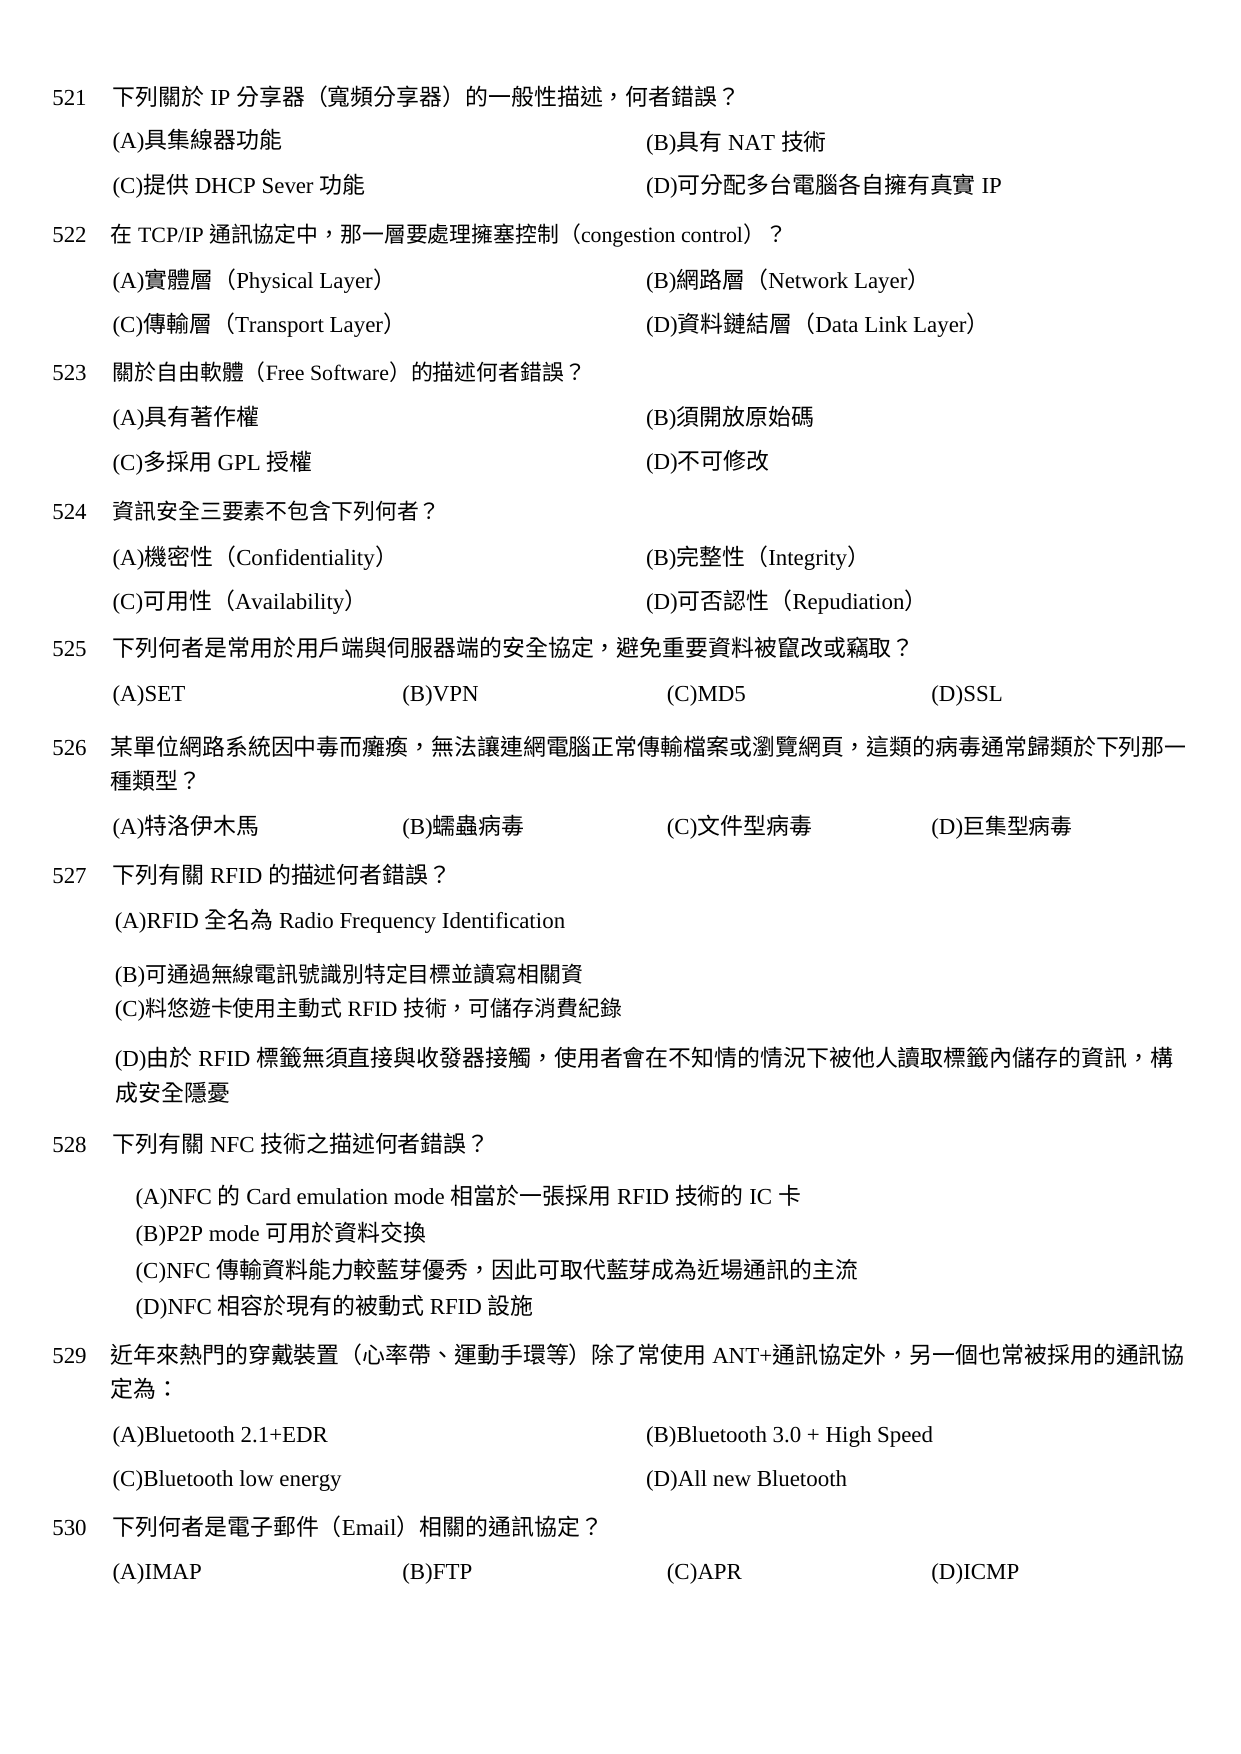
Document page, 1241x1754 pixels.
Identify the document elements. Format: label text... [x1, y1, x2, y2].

text (B)須開放原始碼 [646, 404, 1179, 431]
list 在 TCP/IP 通訊協定中，那一層要處理擁塞控制（congestion control）？ [52, 215, 1200, 249]
list 近年來熱門的穿戴裝置（心率帶、運動手環等）除了常使用 ANT+通訊協定外，另一個也常被採用的通訊協 [52, 1336, 1200, 1370]
text (A)具有著作權 [112, 404, 571, 431]
text (D)可分配多台電腦各自擁有真實 IP [646, 171, 1169, 199]
text (A)IMAP (B)FTP (C)APR (D)ICMP [112, 1558, 1179, 1584]
text (D)可否認性（Repudiation） [646, 587, 1179, 615]
list 關於自由軟體（Free Software）的描述何者錯誤？ [52, 354, 1200, 387]
text (A)SET (B)VPN (C)MD5 (D)SSL [112, 680, 1179, 707]
text (A)具集線器功能 [112, 127, 571, 154]
list 某單位網路系統因中毒而癱瘓，無法讓連網電腦正常傳輸檔案或瀏覽網頁，這類的病毒通常歸類於下列那一 [52, 728, 1200, 762]
text (A)Bluetooth 2.1+EDR [112, 1421, 571, 1447]
list 下列何者是常用於用戶端與伺服器端的安全協定，避免重要資料被竄改或竊取？ [52, 629, 1200, 663]
text (D)All new Bluetooth [646, 1465, 1179, 1491]
text (A)特洛伊木馬 (B)蠕蟲病毒 (C)文件型病毒 (D)巨集型病毒 [112, 812, 1179, 840]
list 下列有關 RFID 的描述何者錯誤？ [52, 857, 1200, 891]
list 下列關於 IP 分享器（寬頻分享器）的一般性描述，何者錯誤？ [52, 78, 1200, 112]
text (C)傳輸層（Transport Layer） [112, 310, 571, 338]
text (B)Bluetooth 3.0 + High Speed [646, 1421, 1179, 1447]
text (C)Bluetooth low energy [112, 1465, 571, 1491]
text (C)提供 DHCP Sever 功能 [112, 171, 571, 199]
text (C)多採用 GPL 授權 [112, 448, 571, 476]
text (D)由於 RFID 標籤無須直接與收發器接觸，使用者會在不知情的情況下被他人讀取標籤內儲存的資訊，構成安全隱憂 [114, 1038, 1190, 1108]
text (D)資料鏈結層（Data Link Layer） [646, 310, 1179, 338]
text (D)NFC 相容於現有的被動式 RFID 設施 [135, 1285, 1179, 1322]
text (C)NFC 傳輸資料能力較藍芽優秀，因此可取代藍芽成為近場通訊的主流 [135, 1249, 1179, 1285]
text (A)機密性（Confidentiality） [112, 543, 571, 571]
list 下列有關 NFC 技術之描述何者錯誤？ [52, 1125, 1200, 1159]
text (B)具有 NAT 技術 [646, 128, 1179, 156]
list 下列何者是電子郵件（Email）相關的通訊協定？ [52, 1508, 1200, 1542]
text (D)不可修改 [646, 447, 1179, 475]
text (B)P2P mode 可用於資料交換 [135, 1212, 1179, 1249]
text 定為： [58, 1370, 1200, 1404]
text (A)NFC 的 Card emulation mode 相當於一張採用 RFID 技術的 IC 卡 [135, 1175, 1179, 1212]
text (B)網路層（Network Layer） [646, 266, 1179, 294]
text (C)可用性（Availability） [112, 587, 571, 615]
text (A)實體層（Physical Layer） [112, 266, 571, 294]
list 資訊安全三要素不包含下列何者？ [52, 492, 1200, 526]
text (C)料悠遊卡使用主動式 RFID 技術，可儲存消費紀錄 [114, 989, 1190, 1024]
text (B)完整性（Integrity） [646, 543, 1179, 571]
text (A)RFID 全名為 Radio Frequency Identification [114, 907, 1190, 934]
text (B)可通過無線電訊號識別特定目標並讀寫相關資 [114, 954, 1190, 989]
text 種類型？ [58, 762, 1200, 796]
